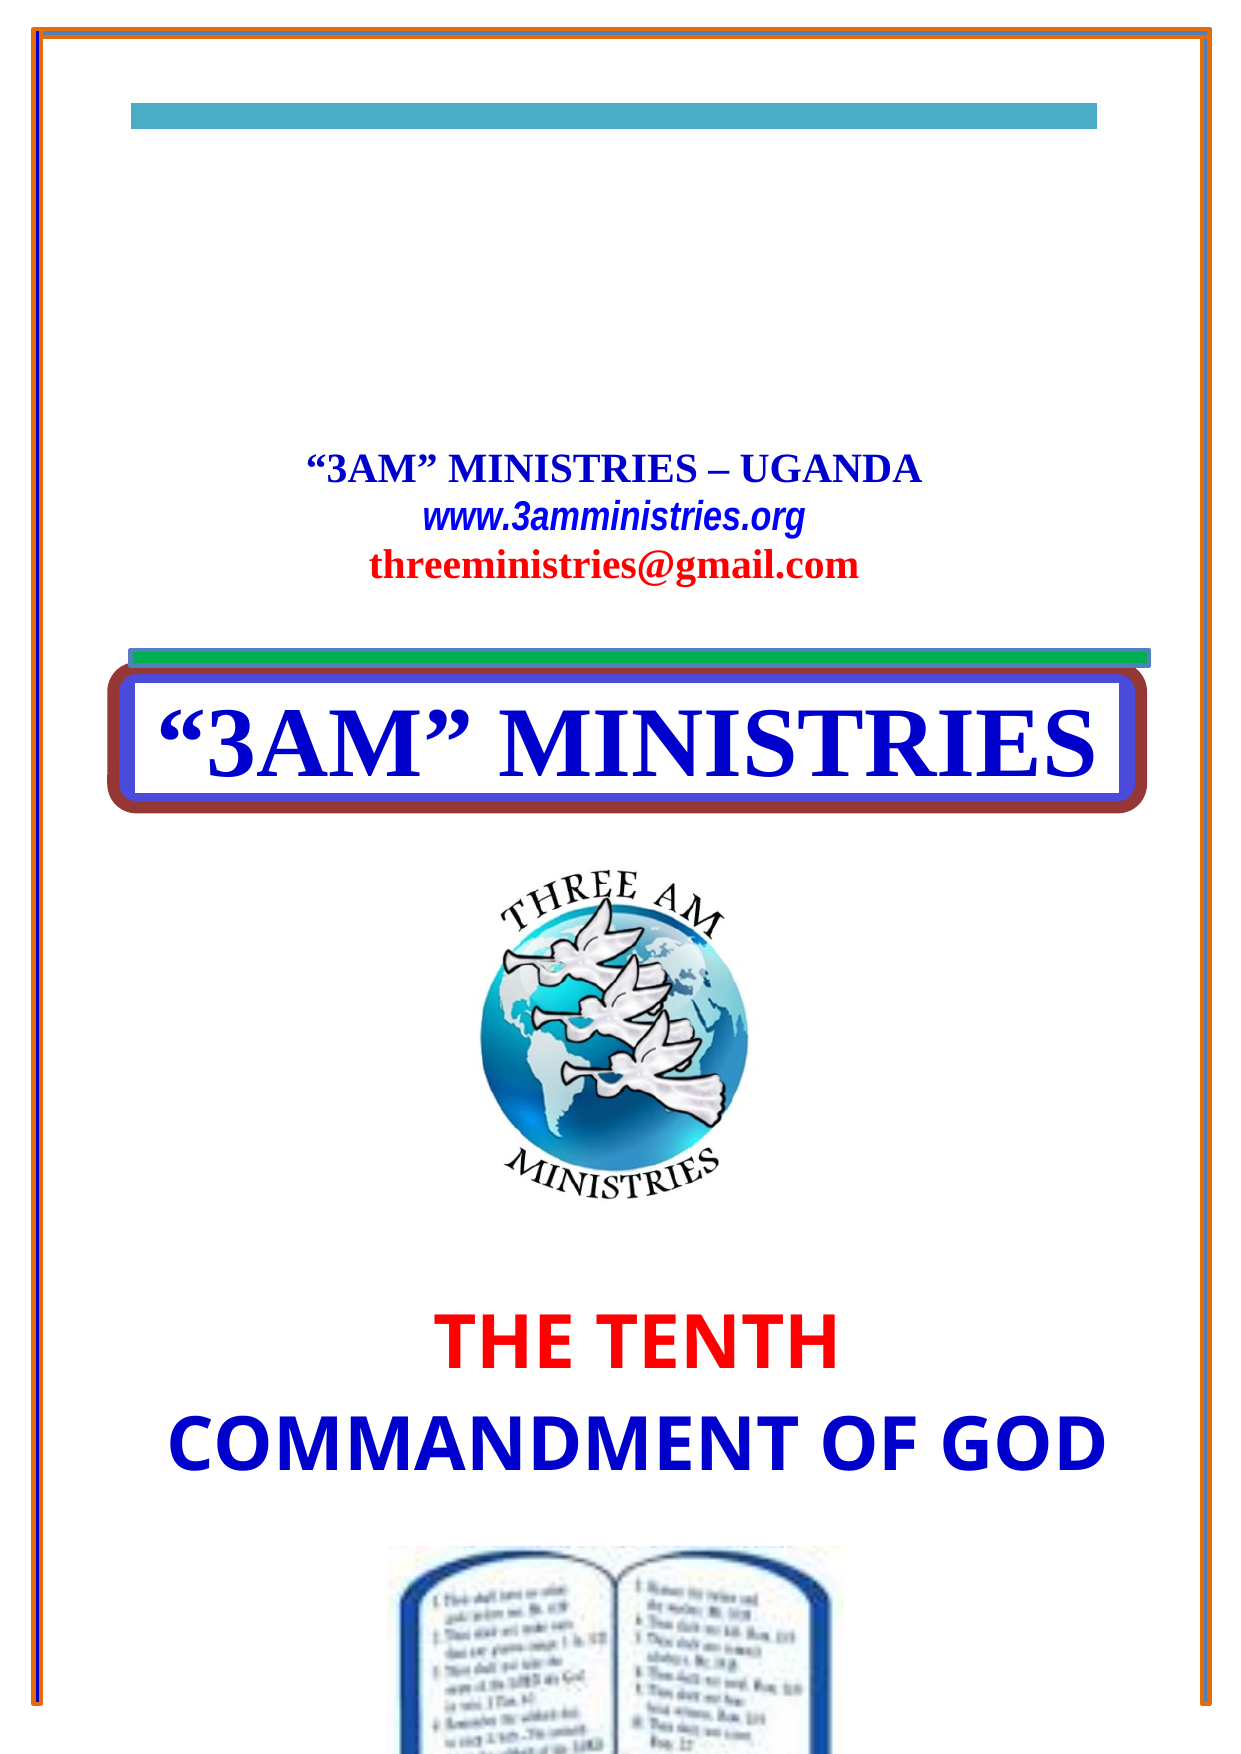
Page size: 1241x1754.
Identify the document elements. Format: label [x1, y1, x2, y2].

picture [425, 837, 808, 1220]
picture [387, 1546, 844, 1754]
